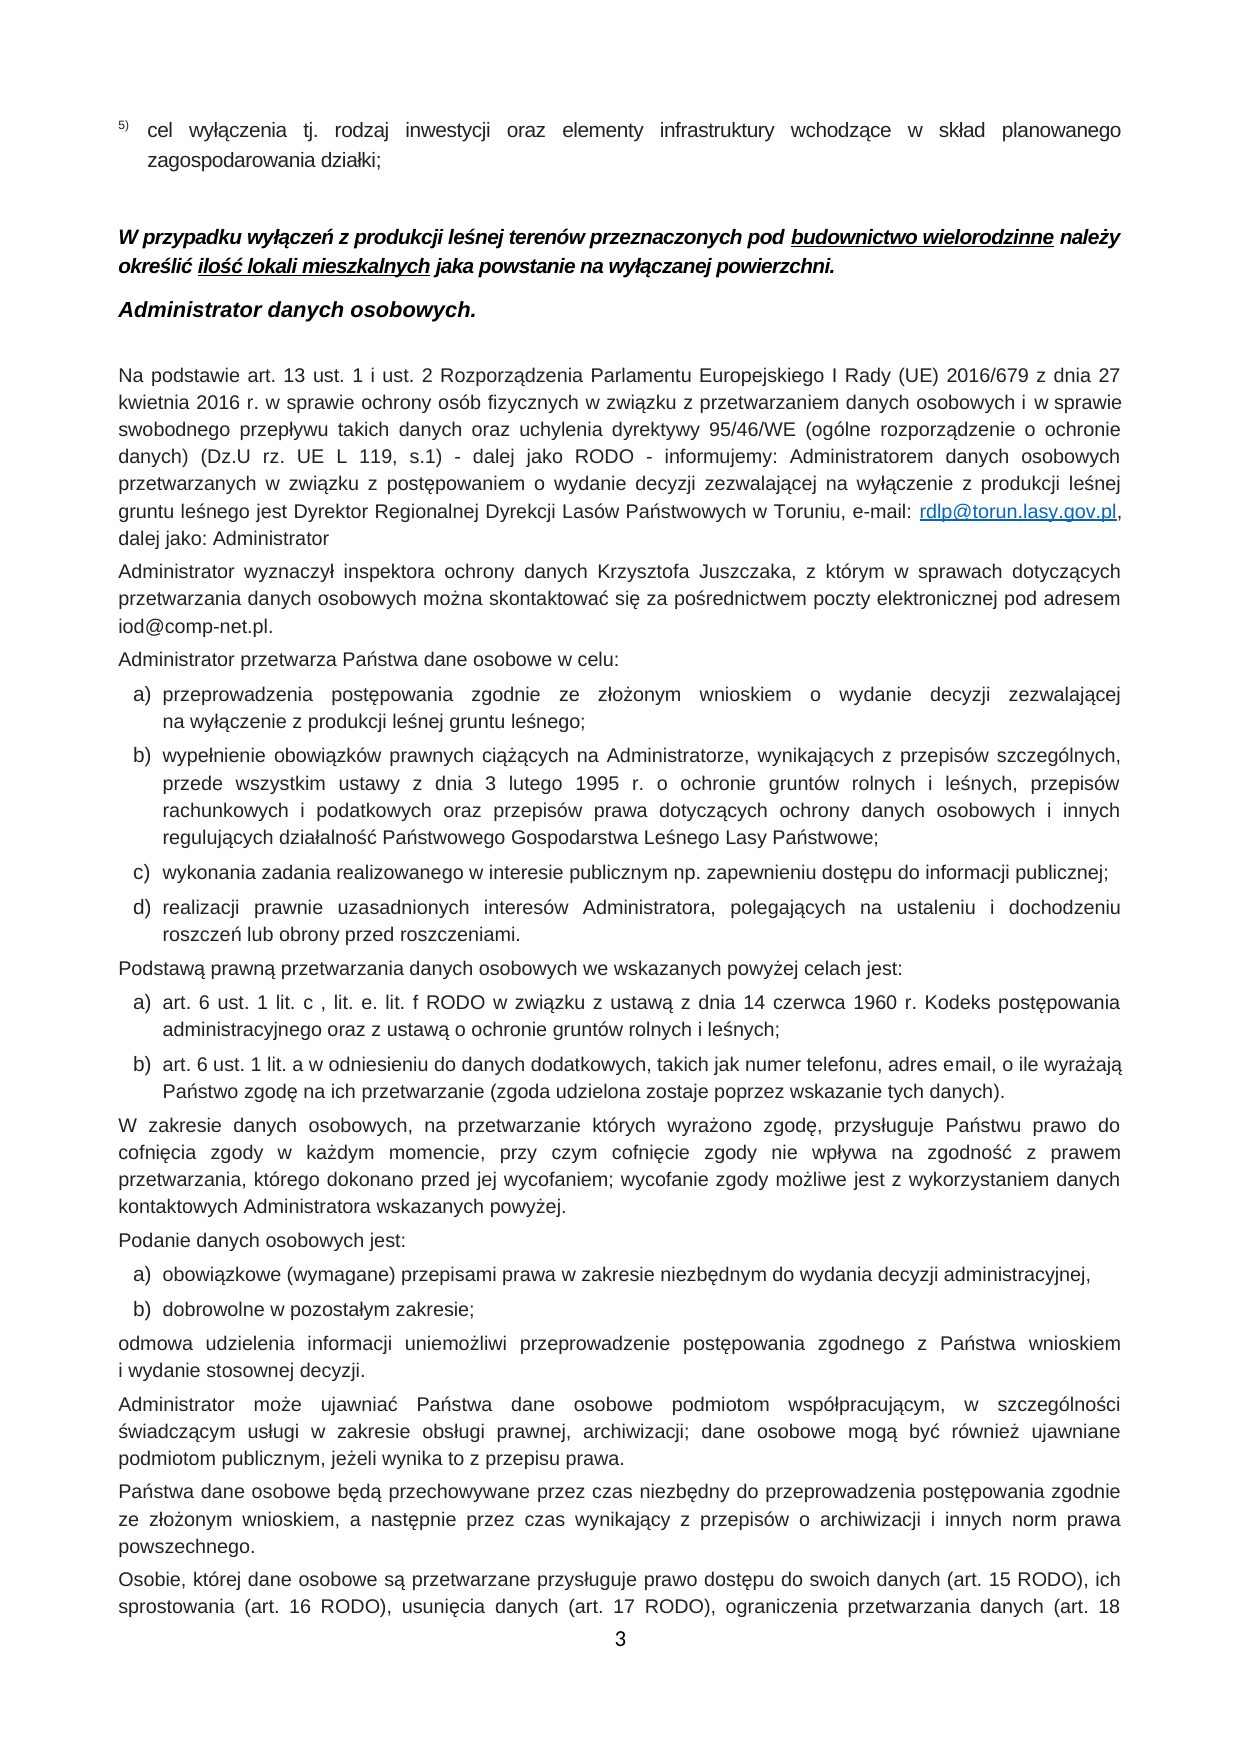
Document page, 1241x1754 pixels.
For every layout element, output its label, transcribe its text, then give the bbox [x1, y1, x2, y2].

text W przypadku wyłączeń z produkcji leśnej terenów przeznaczonych pod budownictwo wielorodzinne należy określić ilość lokali mieszkalnych jaka powstanie na wyłączanej powierzchni. [118, 224, 1122, 278]
text Administrator przetwarza Państwa dane osobowe w celu: [118, 648, 1122, 671]
list wykonania zadania realizowanego w interesie publicznym np. zapewnieniu dostępu do informacji publicznej; [133, 859, 1122, 883]
list wypełnienie obowiązków prawnych ciążących na Administratorze, wynikających z przepisów szczególnych, przede wszystkim ustawy z dnia 3 lutego 1995 r. o ochronie gruntów rolnych i leśnych, przepisów rachunkowych i podatkowych oraz przepisów prawa dotyczących ochrony danych osobowych i innych regulujących działalność Państwowego Gospodarstwa Leśnego Lasy Państwowe; [133, 743, 1122, 849]
text Państwa dane osobowe będą przechowywane przez czas niezbędny do przeprowadzenia postępowania zgodnie ze złożonym wnioskiem, a następnie przez czas wynikający z przepisów o archiwizacji i innych norm prawa powszechnego. [118, 1480, 1122, 1557]
text Podanie danych osobowych jest: [118, 1228, 1122, 1251]
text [118, 1568, 1122, 1618]
text W zakresie danych osobowych, na przetwarzanie których wyrażono zgodę, przysługuje Państwu prawo do cofnięcia zgody w każdym momencie, przy czym cofnięcie zgody nie wpływa na zgodność z prawem przetwarzania, którego dokonano przed jej wycofaniem; wycofanie zgody możliwe jest z wykorzystaniem danych kontaktowych Administratora wskazanych powyżej. [118, 1113, 1122, 1218]
list dobrowolne w pozostałym zakresie; [133, 1297, 1122, 1321]
list art. 6 ust. 1 lit. c , lit. e. lit. f RODO w związku z ustawą z dnia 14 czerwca 1960 r. Kodeks postępowania administracyjnego oraz z ustawą o ochronie gruntów rolnych i leśnych; [133, 990, 1122, 1041]
text Administrator wyznaczył inspektora ochrony danych Krzysztofa Juszczaka, z którym w sprawach dotyczących przetwarzania danych osobowych można skontaktować się za pośrednictwem poczty elektronicznej pod adresem iod@comp-net.pl. [118, 560, 1122, 637]
list realizacji prawnie uzasadnionych interesów Administratora, polegających na ustaleniu i dochodzeniu roszczeń lub obrony przed roszczeniami. [133, 894, 1122, 946]
text Podstawą prawną przetwarzania danych osobowych we wskazanych powyżej celach jest: [118, 956, 1122, 979]
list cel wyłączenia tj. rodzaj inwestycji oraz elementy infrastruktury wchodzące w skład planowanego zagospodarowania działki; [118, 118, 1122, 172]
text Administrator danych osobowych. [118, 297, 1122, 322]
text odmowa udzielenia informacji uniemożliwi przeprowadzenie postępowania zgodnego z Państwa wnioskiem i wydanie stosownej decyzji. [118, 1332, 1122, 1382]
list przeprowadzenia postępowania zgodnie ze złożonym wnioskiem o wydanie decyzji zezwalającej na wyłączenie z produkcji leśnej gruntu leśnego; [133, 681, 1122, 732]
text Administrator może ujawniać Państwa dane osobowe podmiotom współpracującym, w szczególności świadczącym usługi w zakresie obsługi prawnej, archiwizacji; dane osobowe mogą być również ujawniane podmiotom publicznym, jeżeli wynika to z przepisu prawa. [118, 1393, 1122, 1470]
text Na podstawie art. 13 ust. 1 i ust. 2 Rozporządzenia Parlamentu Europejskiego I Rady (UE) 2016/679 z dnia 27 kwietnia 2016 r. w sprawie ochrony osób fizycznych w związku z przetwarzaniem danych osobowych i w sprawie swobodnego przepływu takich danych oraz uchylenia dyrektywy 95/46/WE (ogólne rozporządzenie o ochronie danych) (Dz.U rz. UE L 119, s.1) - dalej jako RODO - informujemy: Administratorem danych osobowych przetwarzanych w związku z postępowaniem o wydanie decyzji zezwalającej na wyłączenie z produkcji leśnej gruntu leśnego jest Dyrektor Regionalnej Dyrekcji Lasów Państwowych w Toruniu, e-mail: rdlp@torun.lasy.gov.pl, dalej jako: Administrator [118, 363, 1122, 549]
list art. 6 ust. 1 lit. a w odniesieniu do danych dodatkowych, takich jak numer telefonu, adres email, o ile wyrażają Państwo zgodę na ich przetwarzanie (zgoda udzielona zostaje poprzez wskazanie tych danych). [133, 1052, 1122, 1103]
list obowiązkowe (wymagane) przepisami prawa w zakresie niezbędnym do wydania decyzji administracyjnej, [133, 1262, 1122, 1286]
